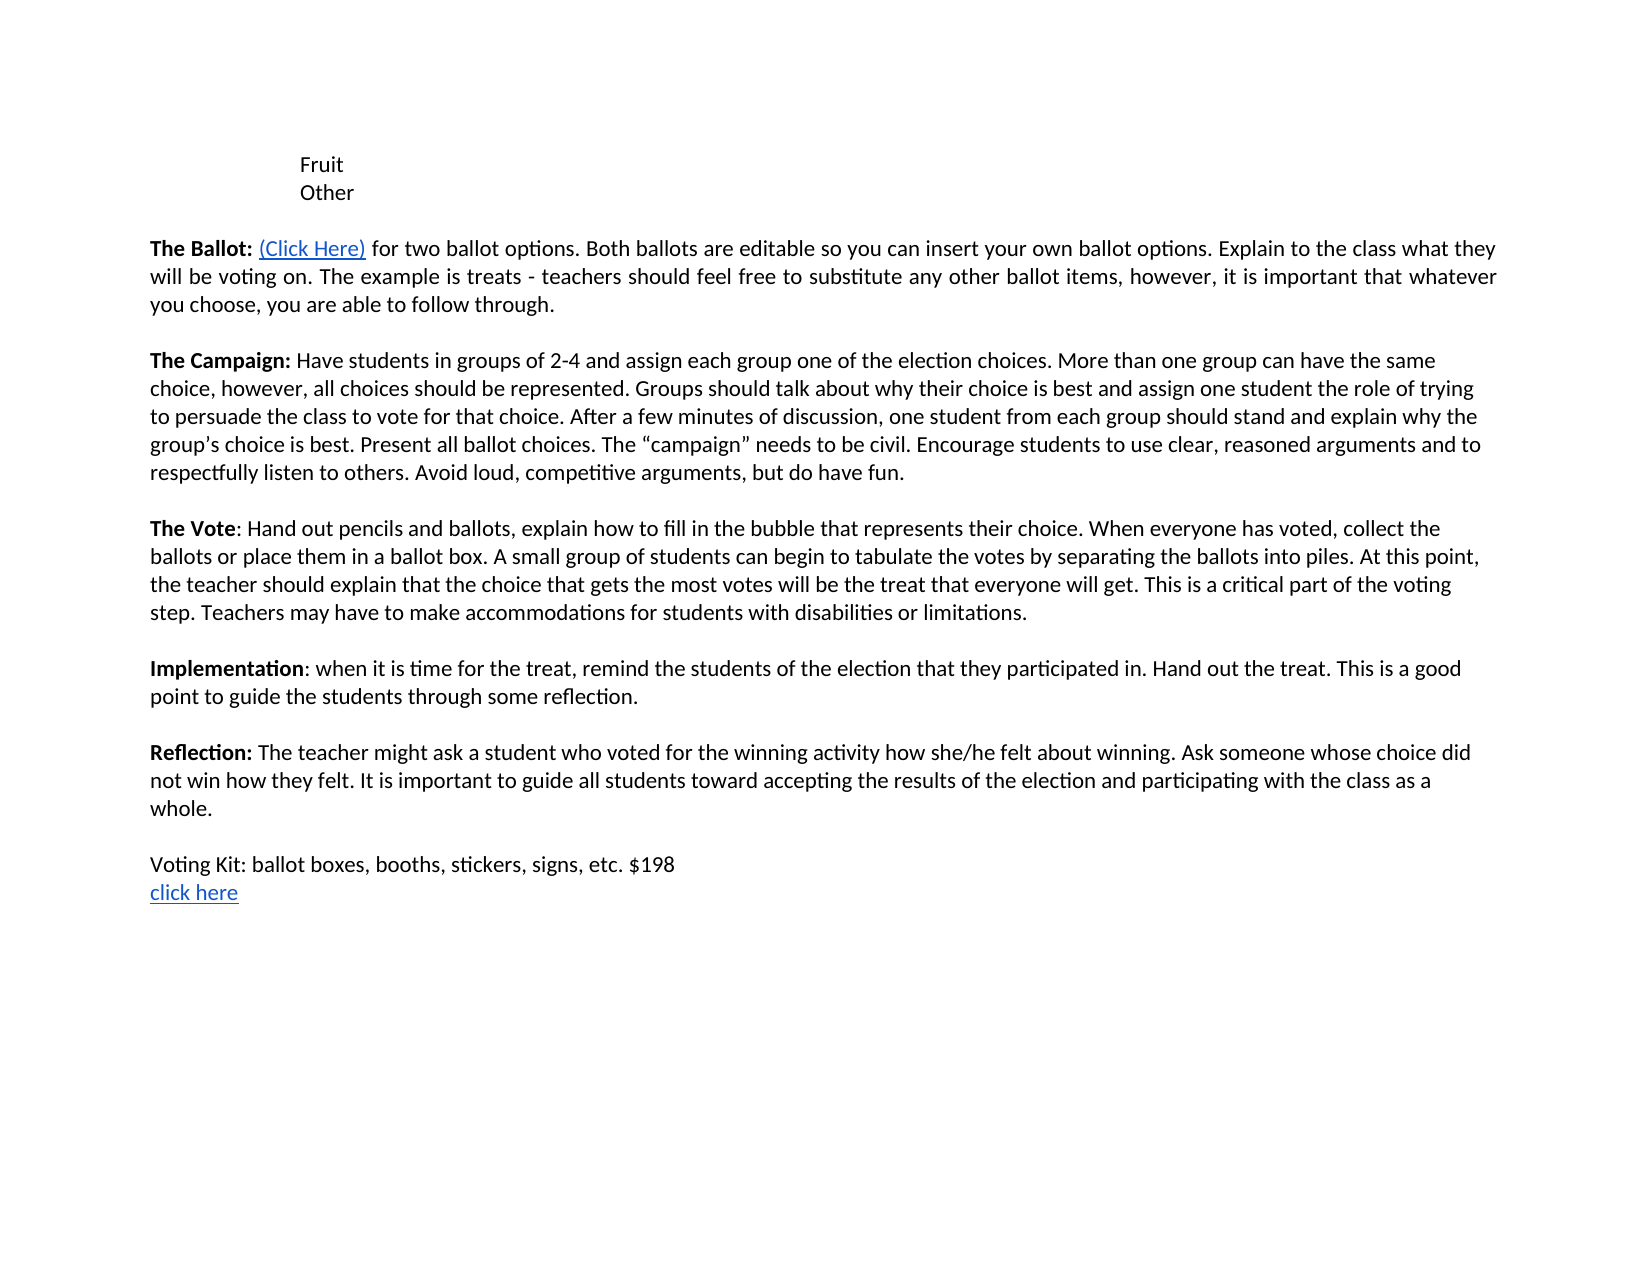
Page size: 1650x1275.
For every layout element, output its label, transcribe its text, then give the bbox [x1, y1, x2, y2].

text The Campaign: Have students in groups of 2-4 and assign each group one of the election choices. More than one group can have the same choice, however, all choices should be represented. Groups should talk about why their choice is best and assign one student the role of trying to persuade the class to vote for that choice. After a few minutes of discussion, one student from each group should stand and explain why the group’s choice is best. Present all ballot choices. The “campaign” needs to be civil. Encourage students to use clear, reasoned arguments and to respectfully listen to others. Avoid loud, competitive arguments, but do have fun. [150, 346, 1500, 486]
text Fruit [225, 150, 1500, 178]
text Reflection: The teacher might ask a student who voted for the winning activity how she/he felt about winning. Ask someone whose choice did not win how they felt. It is important to guide all students toward accepting the results of the election and participating with the class as a whole. [150, 738, 1500, 822]
text Other [225, 178, 1500, 206]
text click here [150, 878, 1500, 907]
text Implementation: when it is time for the treat, remind the students of the election that they participated in. Hand out the treat. This is a good point to guide the students through some reflection. [150, 654, 1500, 710]
text The Vote: Hand out pencils and ballots, explain how to fill in the bubble that represents their choice. When everyone has voted, collect the ballots or place them in a ballot box. A small group of students can begin to tabulate the votes by separating the ballots into piles. At this point, the teacher should explain that the choice that gets the most votes will be the treat that everyone will get. This is a critical part of the voting step. Teachers may have to make accommodations for students with disabilities or limitations. [150, 514, 1500, 626]
text Voting Kit: ballot boxes, booths, stickers, signs, etc. $198 [150, 851, 1500, 878]
text The Ballot: (Click Here) for two ballot options. Both ballots are editable so you can insert your own ballot options. Explain to the class what they will be voting on. The example is treats - teachers should feel free to substitute any other ballot items, however, it is important that whatever you choose, you are able to follow through. [150, 234, 1500, 318]
